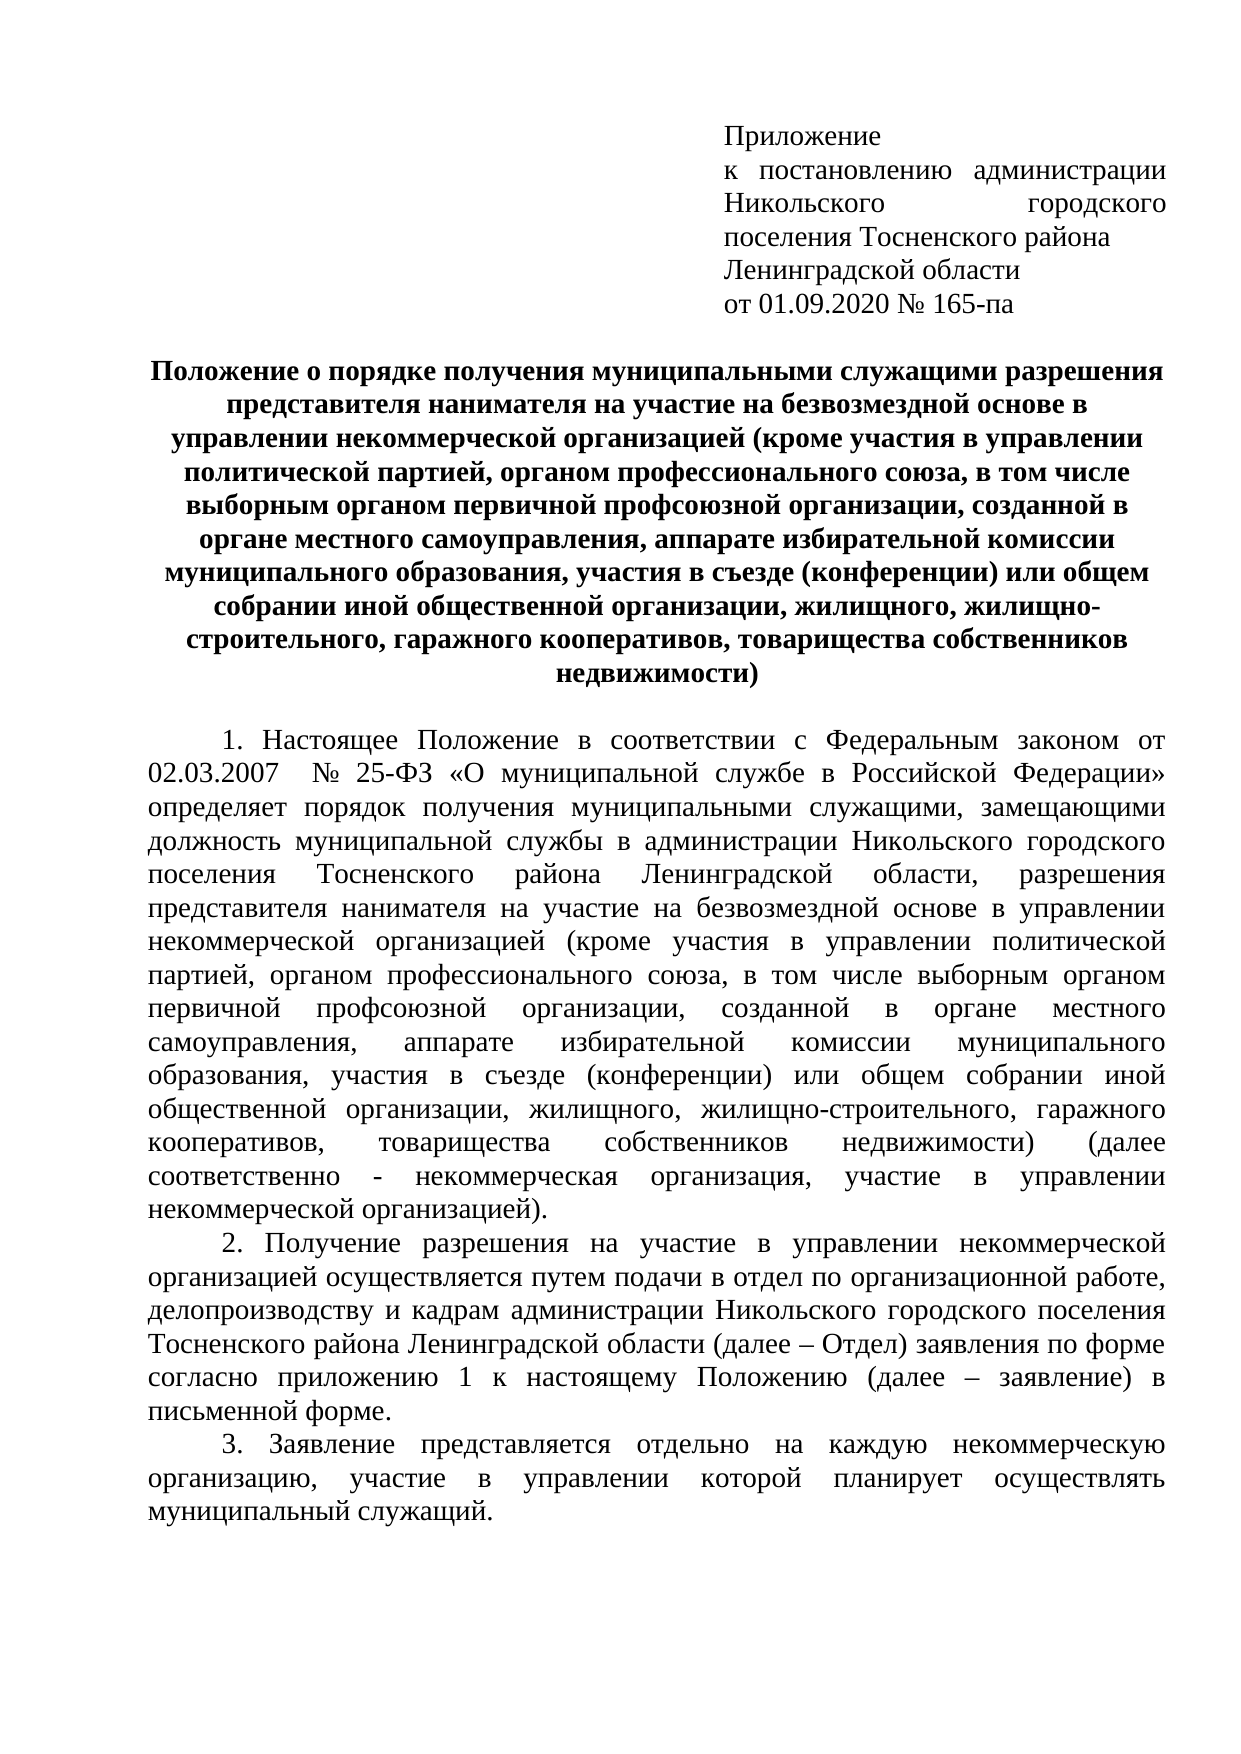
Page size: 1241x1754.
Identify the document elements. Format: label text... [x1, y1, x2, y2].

text от 01.09.2020 № 165-па [724, 286, 1167, 319]
text Положение о порядке получения муниципальными служащими разрешения представителя нанимателя на участие на безвозмездной основе в управлении некоммерческой организацией (кроме участия в управлении политической партией, органом профессионального союза, в том числе выборным органом первичной профсоюзной организации, созданной в органе местного самоуправления, аппарате избирательной комиссии муниципального образования, участия в съезде (конференции) или общем собрании иной общественной организации, жилищного, жилищно-строительного, гаражного кооперативов, товарищества собственников недвижимости) [148, 353, 1167, 688]
text 1. Настоящее Положение в соответствии с Федеральным законом от 02.03.2007 № 25-ФЗ «О муниципальной службе в Российской Федерации» определяет порядок получения муниципальными служащими, замещающими должность муниципальной службы в администрации Никольского городского поселения Тосненского района Ленинградской области, разрешения представителя нанимателя на участие на безвозмездной основе в управлении некоммерческой организацией (кроме участия в управлении политической партией, органом профессионального союза, в том числе выборным органом первичной профсоюзной организации, созданной в органе местного самоуправления, аппарате избирательной комиссии муниципального образования, участия в съезде (конференции) или общем собрании иной общественной организации, жилищного, жилищно-строительного, гаражного кооперативов, товарищества собственников недвижимости) (далее соответственно - некоммерческая организация, участие в управлении некоммерческой организацией). [148, 722, 1167, 1225]
text 2. Получение разрешения на участие в управлении некоммерческой организацией осуществляется путем подачи в отдел по организационной работе, делопроизводству и кадрам администрации Никольского городского поселения Тосненского района Ленинградской области (далее – Отдел) заявления по форме согласно приложению 1 к настоящему Положению (далее – заявление) в письменной форме. [148, 1225, 1167, 1426]
text 3. Заявление представляется отдельно на каждую некоммерческую организацию, участие в управлении которой планирует осуществлять муниципальный служащий. [148, 1426, 1167, 1527]
text к постановлению администрации Никольского городского поселения Тосненского района [724, 152, 1167, 252]
text Ленинградской области [724, 252, 1167, 286]
text Приложение [724, 118, 1167, 152]
